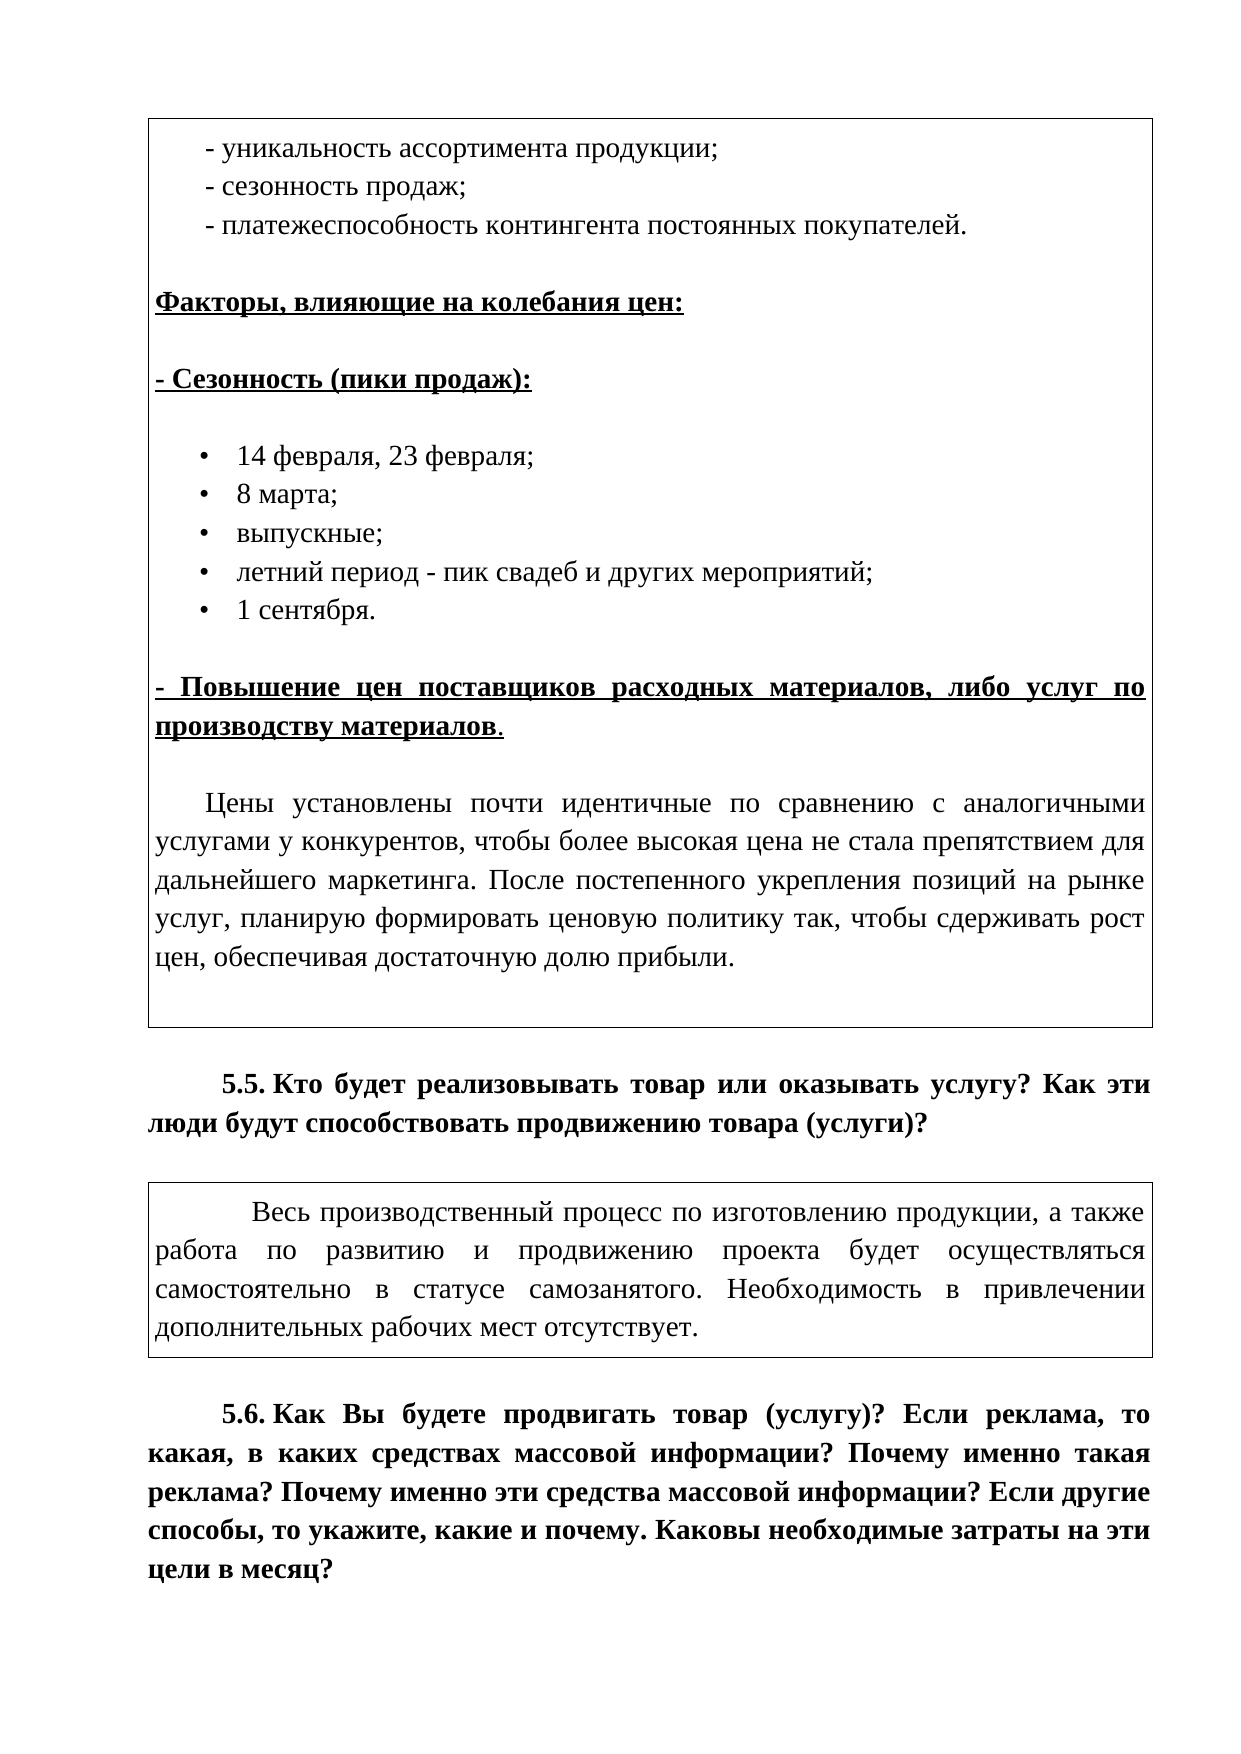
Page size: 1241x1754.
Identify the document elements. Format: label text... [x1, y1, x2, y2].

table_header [149, 119, 1152, 1027]
table_header Весь производственный процесс по изготовлению продукции, а также работа по развитию и продвижению проекта будет осуществляться самостоятельно в статусе самозанятого. Необходимость в привлечении дополнительных рабочих мест отсутствует. [149, 1183, 1152, 1357]
text 5.5. Кто будет реализовывать товар или оказывать услугу? Как эти люди будут способствовать продвижению товара (услуги)? [148, 1066, 1152, 1138]
text 5.6. Как Вы будете продвигать товар (услугу)? Если реклама, то какая, в каких средствах массовой информации? Почему именно такая реклама? Почему именно эти средства массовой информации? Если другие способы, то укажите, какие и почему. Каковы необходимые затраты на эти цели в месяц? [148, 1397, 1152, 1584]
